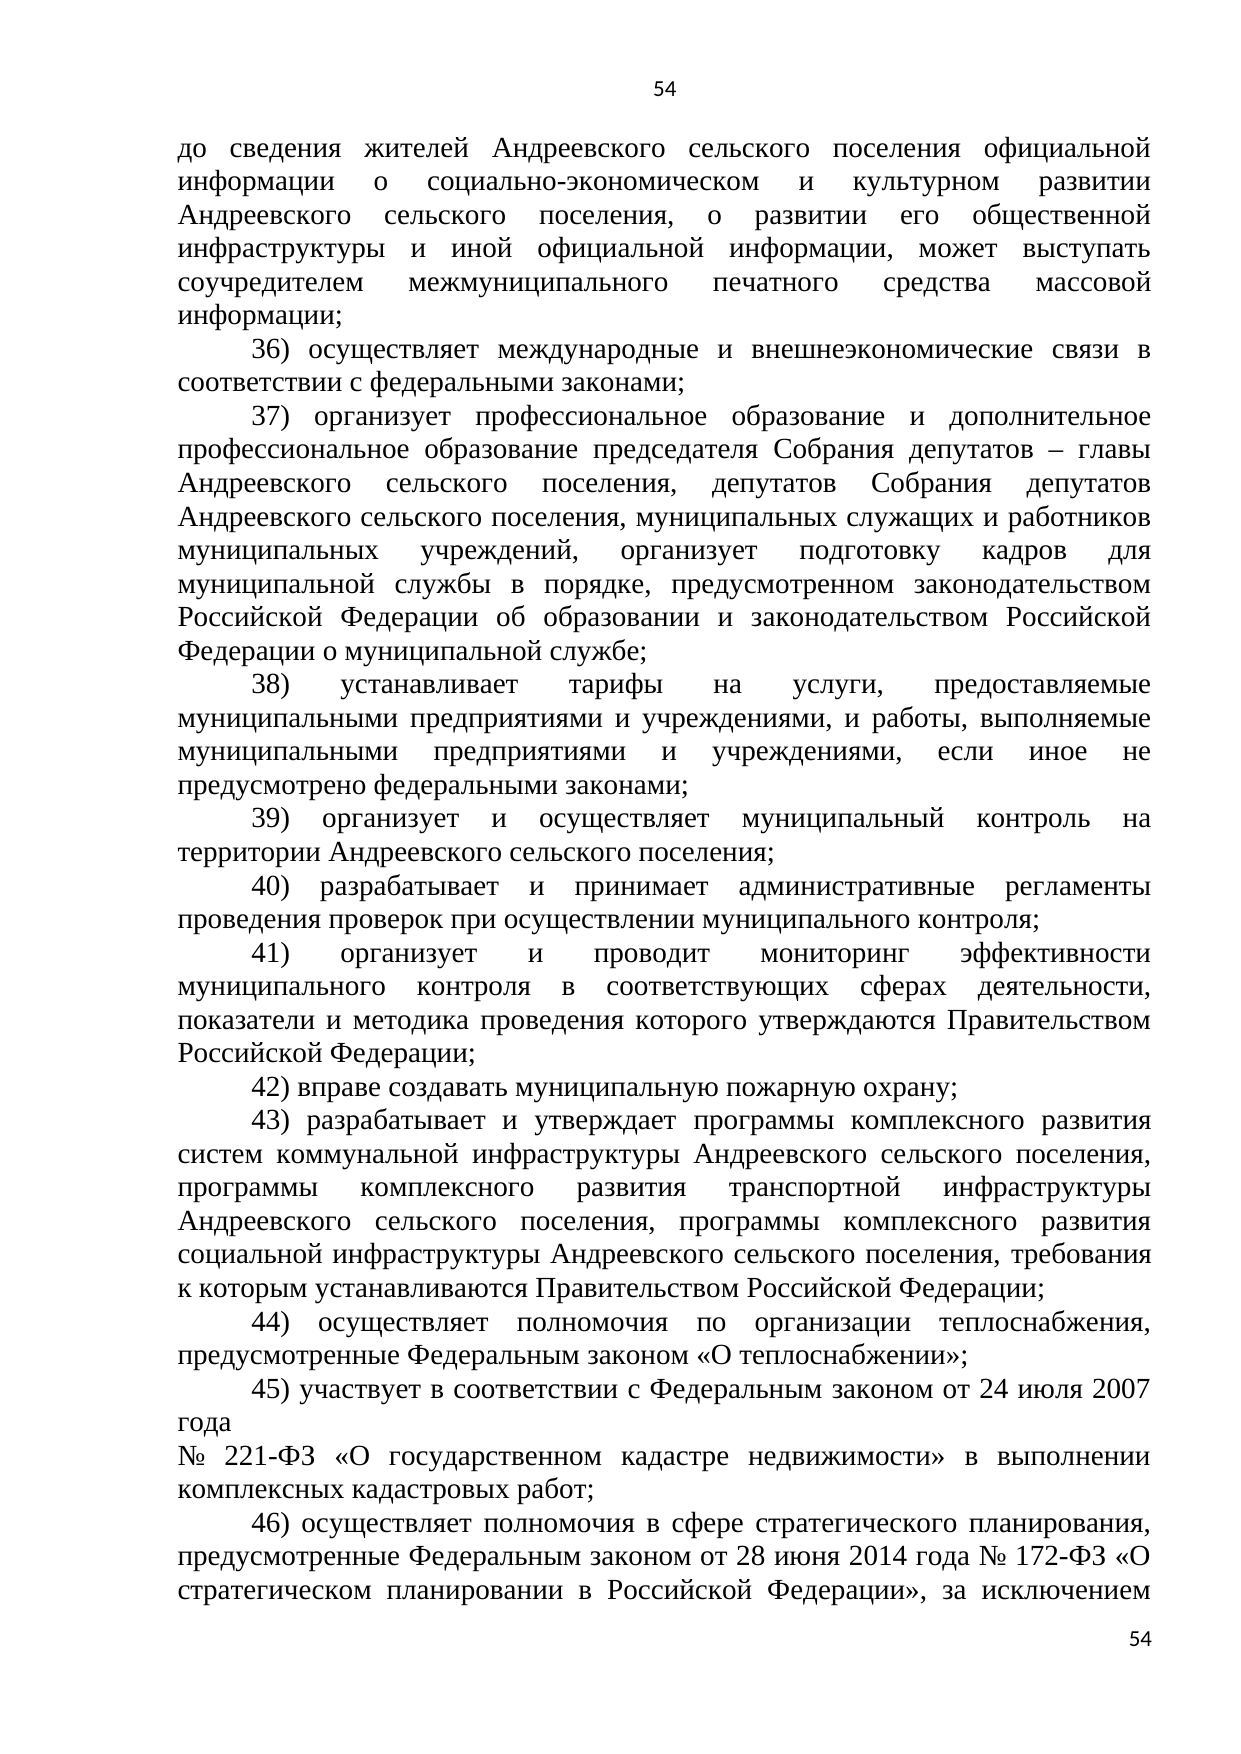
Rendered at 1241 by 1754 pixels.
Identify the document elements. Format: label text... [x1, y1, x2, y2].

text 36) осуществляет международные и внешнеэкономические связи в соответствии с федеральными законами; [177, 331, 1152, 398]
text 42) вправе создавать муниципальную пожарную охрану; [177, 1069, 1152, 1102]
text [177, 1505, 1152, 1606]
text 38) устанавливает тарифы на услуги, предоставляемые муниципальными предприятиями и учреждениями, и работы, выполняемые муниципальными предприятиями и учреждениями, если иное не предусмотрено федеральными законами; [177, 666, 1152, 801]
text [177, 130, 1152, 331]
text 43) разрабатывает и утверждает программы комплексного развития систем коммунальной инфраструктуры Андреевского сельского поселения, программы комплексного развития транспортной инфраструктуры Андреевского сельского поселения, программы комплексного развития социальной инфраструктуры Андреевского сельского поселения, требования к которым устанавливаются Правительством Российской Федерации; [177, 1102, 1152, 1304]
text 39) организует и осуществляет муниципальный контроль на территории Андреевского сельского поселения; [177, 801, 1152, 868]
text 45) участвует в соответствии с Федеральным законом от 24 июля 2007 года № 221-ФЗ «О государственном кадастре недвижимости» в выполнении комплексных кадастровых работ; [177, 1371, 1152, 1505]
text 41) организует и проводит мониторинг эффективности муниципального контроля в соответствующих сферах деятельности, показатели и методика проведения которого утверждаются Правительством Российской Федерации; [177, 935, 1152, 1069]
text 37) организует профессиональное образование и дополнительное профессиональное образование председателя Собрания депутатов – главы Андреевского сельского поселения, депутатов Собрания депутатов Андреевского сельского поселения, муниципальных служащих и работников муниципальных учреждений, организует подготовку кадров для муниципальной службы в порядке, предусмотренном законодательством Российской Федерации об образовании и законодательством Российской Федерации о муниципальной службе; [177, 398, 1152, 666]
text 44) осуществляет полномочия по организации теплоснабжения, предусмотренные Федеральным законом «О теплоснабжении»; [177, 1304, 1152, 1371]
text 40) разрабатывает и принимает административные регламенты проведения проверок при осуществлении муниципального контроля; [177, 868, 1152, 935]
